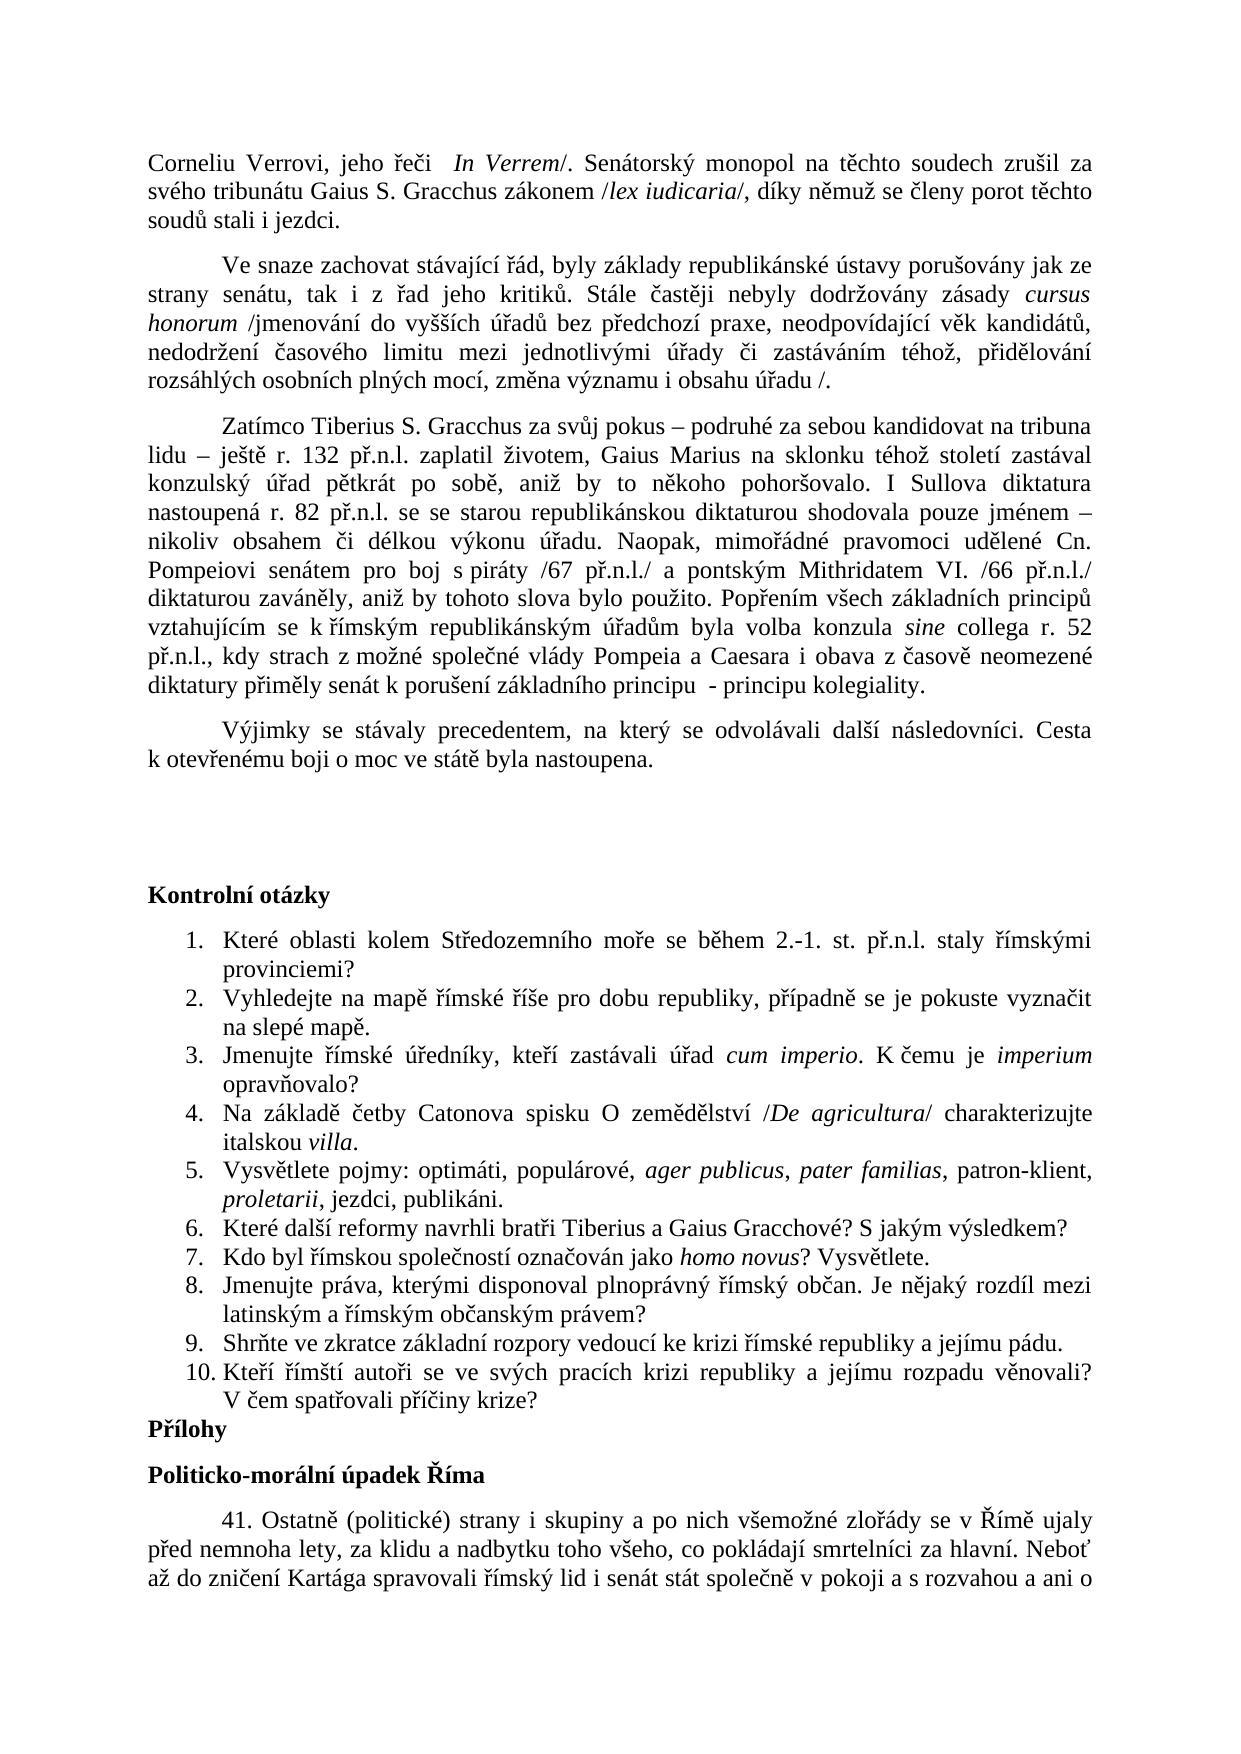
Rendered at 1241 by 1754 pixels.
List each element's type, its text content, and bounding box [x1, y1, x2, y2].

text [148, 1505, 1093, 1591]
list Vyhledejte na mapě římské říše pro dobu republiky, případně se je pokuste vyznačit na slepé mapě. [185, 983, 1093, 1041]
text Politicko-morální úpadek Říma [148, 1460, 1093, 1488]
text Výjimky se stávaly precedentem, na který se odvolávali další následovníci. Cesta k otevřenému boji o moc ve státě byla nastoupena. [148, 715, 1093, 773]
list Shrňte ve zkratce základní rozpory vedoucí ke krizi římské republiky a jejímu pádu. [185, 1328, 1093, 1357]
text Ve snaze zachovat stávající řád, byly základy republikánské ústavy porušovány jak ze strany senátu, tak i z řad jeho kritiků. Stále častěji nebyly dodržovány zásady cursus honorum /jmenování do vyšších úřadů bez předchozí praxe, neodpovídající věk kandidátů, nedodržení časového limitu mezi jednotlivými úřady či zastáváním téhož, přidělování rozsáhlých osobních plných mocí, změna významu i obsahu úřadu /. [148, 251, 1093, 394]
list Jmenujte římské úředníky, kteří zastávali úřad cum imperio. K čemu je imperium opravňovalo? [185, 1041, 1093, 1098]
list Jmenujte práva, kterými disponoval plnoprávný římský občan. Je nějaký rozdíl mezi latinským a římským občanským právem? [185, 1271, 1093, 1328]
text Zatímco Tiberius S. Gracchus za svůj pokus – podruhé za sebou kandidovat na tribuna lidu – ještě r. 132 př.n.l. zaplatil životem, Gaius Marius na sklonku téhož století zastával konzulský úřad pětkrát po sobě, aniž by to někoho pohoršovalo. I Sullova diktatura nastoupená r. 82 př.n.l. se se starou republikánskou diktaturou shodovala pouze jménem – nikoliv obsahem či délkou výkonu úřadu. Naopak, mimořádné pravomoci udělené Cn. Pompeiovi senátem pro boj s piráty /67 př.n.l./ a pontským Mithridatem VI. /66 př.n.l./ diktaturou zaváněly, aniž by tohoto slova bylo použito. Popřením všech základních principů vztahujícím se k římským republikánským úřadům byla volba konzula sine collega r. 52 př.n.l., kdy strach z možné společné vlády Pompeia a Caesara i obava z časově neomezené diktatury přiměly senát k porušení základního principu - principu kolegiality. [148, 411, 1093, 698]
list Které oblasti kolem Středozemního moře se během 2.-1. st. př.n.l. staly římskými provinciemi? [185, 926, 1093, 983]
list Kdo byl římskou společností označován jako homo novus? Vysvětlete. [185, 1242, 1093, 1271]
list Kteří římští autoři se ve svých pracích krizi republiky a jejímu rozpadu věnovali? V čem spatřovali příčiny krize? [185, 1357, 1093, 1414]
list Vysvětlete pojmy: optimáti, populárové, ager publicus, pater familias, patron-klient, proletarii, jezdci, publikáni. [185, 1156, 1093, 1213]
text Přílohy [148, 1414, 1093, 1443]
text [148, 148, 1093, 234]
list Na základě četby Catonova spisku O zemědělství /De agricultura/ charakterizujte italskou villa. [185, 1098, 1093, 1156]
list Které další reformy navrhli bratři Tiberius a Gaius Gracchové? S jakým výsledkem? [185, 1213, 1093, 1242]
text Kontrolní otázky [148, 880, 1093, 909]
